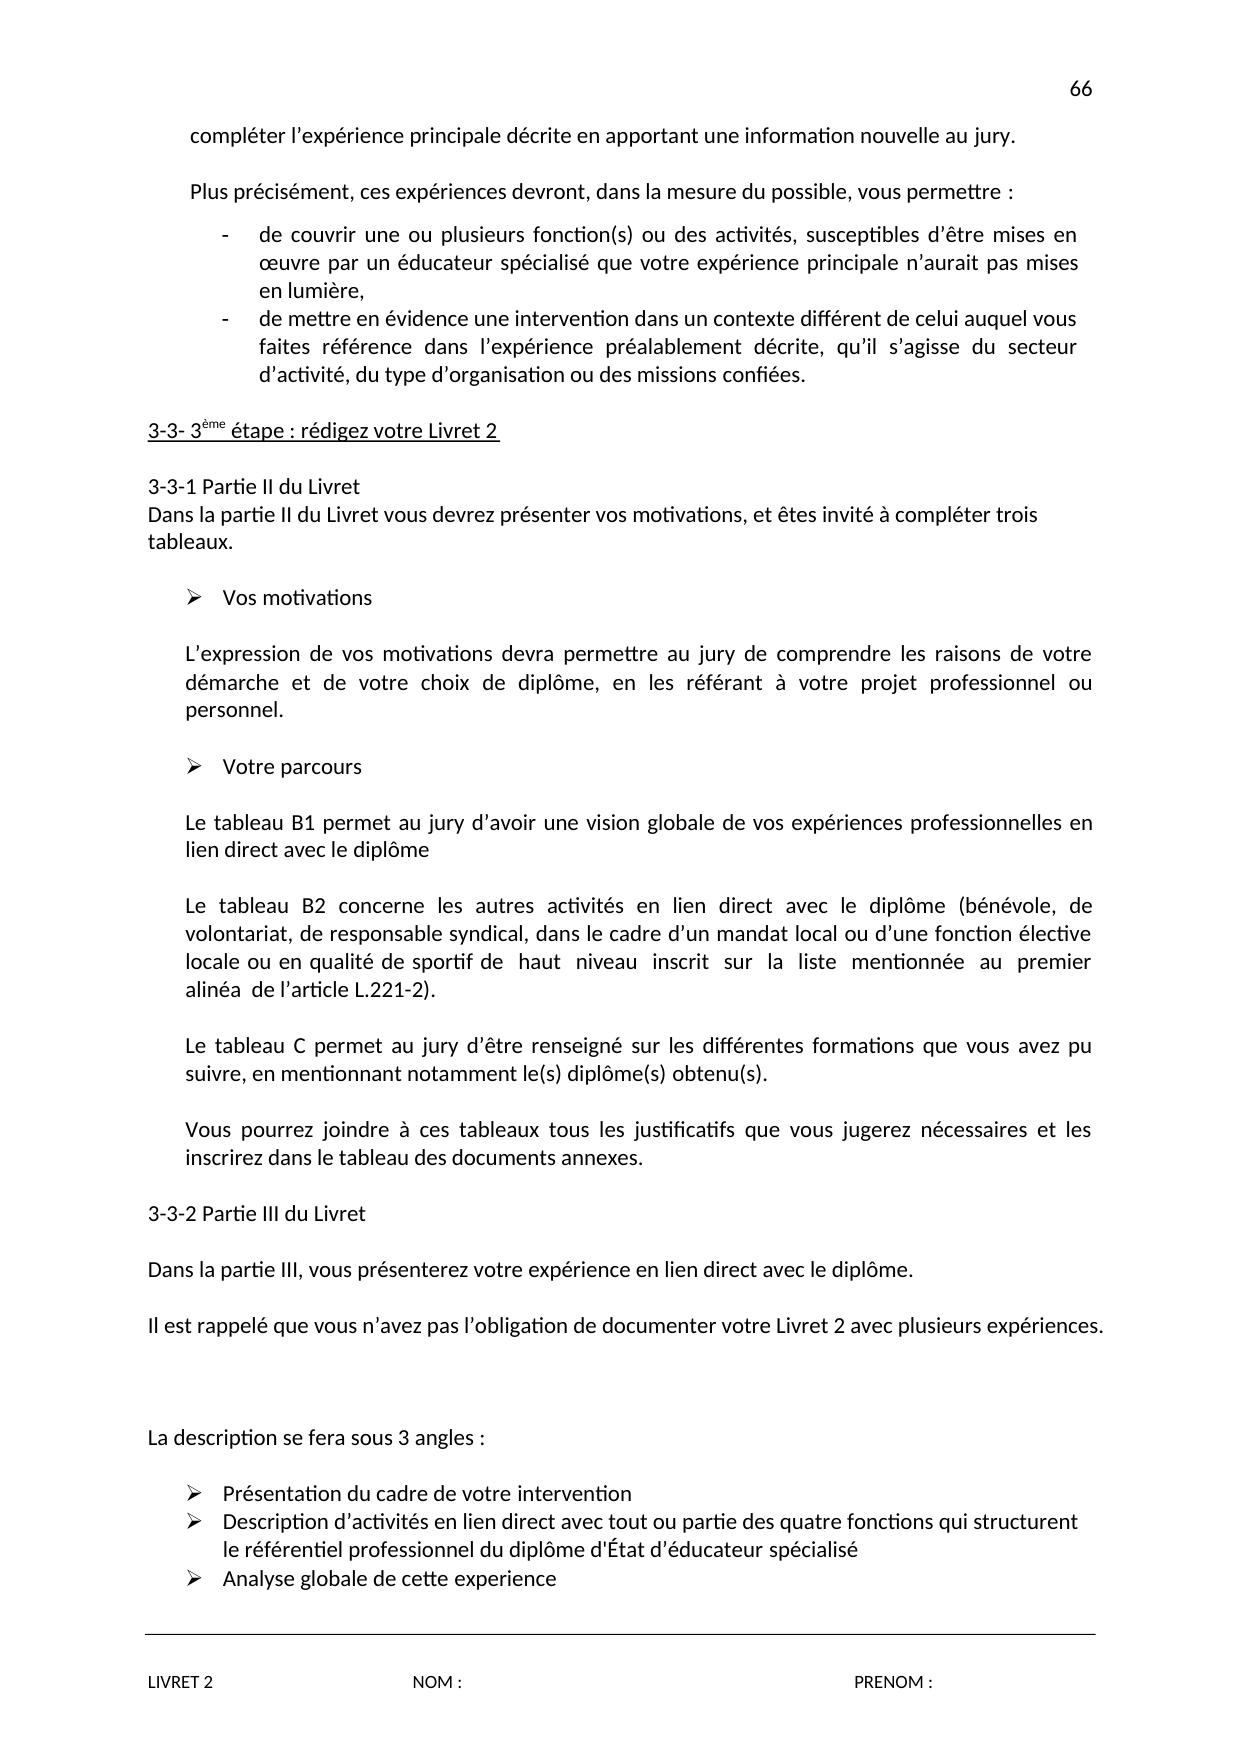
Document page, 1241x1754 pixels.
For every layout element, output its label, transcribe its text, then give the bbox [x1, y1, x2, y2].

list Vos motivations [185, 583, 1128, 612]
text Le tableau B1 permet au jury d’avoir une vision globale de vos expériences professionnelles en lien direct avec le diplôme [185, 808, 1093, 863]
list Analyse globale de cette experience [185, 1564, 1128, 1592]
text Il est rappelé que vous n’avez pas l’obligation de documenter votre Livret 2 avec plusieurs expériences. [148, 1312, 1128, 1339]
text Plus précisément, ces expériences devront, dans la mesure du possible, vous permettre : [190, 177, 1128, 206]
text compléter l’expérience principale décrite en apportant une information nouvelle au jury. [190, 121, 1128, 149]
text Le tableau C permet au jury d’être renseigné sur les différentes formations que vous avez pu suivre, en mentionnant notamment le(s) diplôme(s) obtenu(s). [185, 1031, 1093, 1087]
list Votre parcours [185, 752, 1128, 780]
text L’expression de vos motivations devra permettre au jury de comprendre les raisons de votre démarche et de votre choix de diplôme, en les référant à votre projet professionnel ou personnel. [185, 639, 1093, 724]
text Vous pourrez joindre à ces tableaux tous les justificatifs que vous jugerez nécessaires et les inscrirez dans le tableau des documents annexes. [185, 1115, 1093, 1171]
text Dans la partie II du Livret vous devrez présenter vos motivations, et êtes invité à compléter trois tableaux. [148, 500, 1094, 555]
list Description d’activités en lien direct avec tout ou partie des quatre fonctions qui structurent le référentiel professionnel du diplôme d'État d’éducateur spécialisé [185, 1507, 1086, 1563]
list Présentation du cadre de votre intervention [185, 1479, 1128, 1507]
text Le tableau B2 concerne les autres activités en lien direct avec le diplôme (bénévole, de volontariat, de responsable syndical, dans le cadre d’un mandat local ou d’une fonction élective locale ou en qualité de sportif de haut niveau inscrit sur la liste mentionnée au premier alinéa de l’article L.221-2). [185, 891, 1093, 1003]
text Dans la partie III, vous présenterez votre expérience en lien direct avec le diplôme. [148, 1255, 1128, 1283]
list de mettre en évidence une intervention dans un contexte différent de celui auquel vous faites référence dans l’expérience préalablement décrite, qu’il s’agisse du secteur d’activité, du type d’organisation ou des missions confiées. [221, 304, 1078, 388]
list Partie II du Livret [148, 472, 1128, 500]
text La description se fera sous 3 angles : [148, 1423, 1128, 1451]
list de couvrir une ou plusieurs fonction(s) ou des activités, susceptibles d’être mises en œuvre par un éducateur spécialisé que votre expérience principale n’aurait pas mises en lumière, [221, 220, 1078, 304]
list Partie III du Livret [148, 1199, 1128, 1227]
text 3-3- 3ème étape : rédigez votre Livret 2 [148, 416, 1128, 444]
